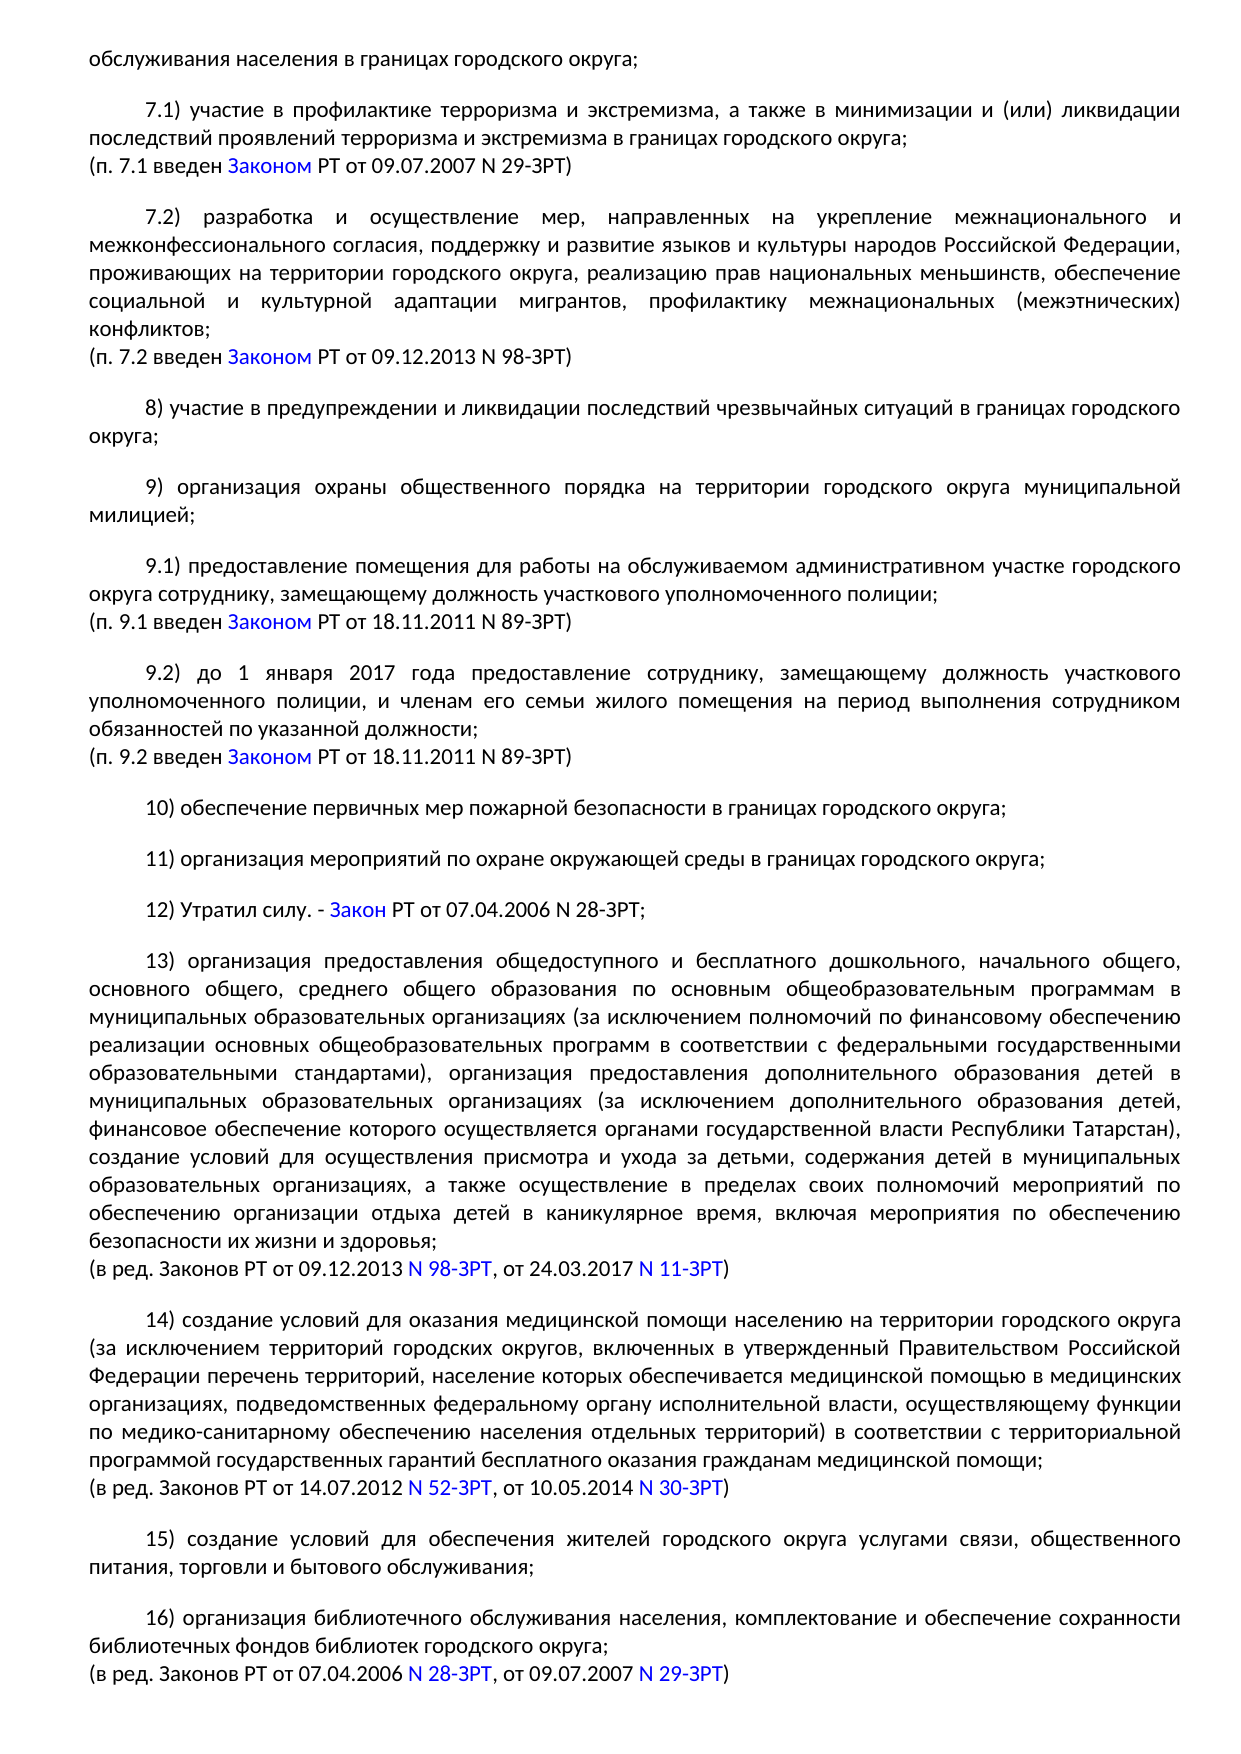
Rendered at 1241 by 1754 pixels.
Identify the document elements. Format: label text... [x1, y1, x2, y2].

text 9.2) до 1 января 2017 года предоставление сотруднику, замещающему должность участкового уполномоченного полиции, и членам его семьи жилого помещения на период выполнения сотрудником обязанностей по указанной должности; [89, 658, 1181, 742]
text (п. 9.1 введен Законом РТ от 18.11.2011 N 89-ЗРТ) [89, 607, 1181, 635]
text 13) организация предоставления общедоступного и бесплатного дошкольного, начального общего, основного общего, среднего общего образования по основным общеобразовательным программам в муниципальных образовательных организациях (за исключением полномочий по финансовому обеспечению реализации основных общеобразовательных программ в соответствии с федеральными государственными образовательными стандартами), организация предоставления дополнительного образования детей в муниципальных образовательных организациях (за исключением дополнительного образования детей, финансовое обеспечение которого осуществляется органами государственной власти Республики Татарстан), создание условий для осуществления присмотра и ухода за детьми, содержания детей в муниципальных образовательных организациях, а также осуществление в пределах своих полномочий мероприятий по обеспечению организации отдыха детей в каникулярное время, включая мероприятия по обеспечению безопасности их жизни и здоровья; [89, 946, 1181, 1254]
text 7.2) разработка и осуществление мер, направленных на укрепление межнационального и межконфессионального согласия, поддержку и развитие языков и культуры народов Российской Федерации, проживающих на территории городского округа, реализацию прав национальных меньшинств, обеспечение социальной и культурной адаптации мигрантов, профилактику межнациональных (межэтнических) конфликтов; [89, 202, 1181, 342]
text 9) организация охраны общественного порядка на территории городского округа муниципальной милицией; [89, 472, 1181, 528]
text (п. 7.1 введен Законом РТ от 09.07.2007 N 29-ЗРТ) [89, 151, 1181, 179]
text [89, 44, 1181, 72]
text 7.1) участие в профилактике терроризма и экстремизма, а также в минимизации и (или) ликвидации последствий проявлений терроризма и экстремизма в границах городского округа; [89, 95, 1181, 151]
text (п. 7.2 введен Законом РТ от 09.12.2013 N 98-ЗРТ) [89, 342, 1181, 370]
text 12) Утратил силу. - Закон РТ от 07.04.2006 N 28-ЗРТ; [89, 895, 1181, 923]
text (п. 9.2 введен Законом РТ от 18.11.2011 N 89-ЗРТ) [89, 742, 1181, 770]
text 16) организация библиотечного обслуживания населения, комплектование и обеспечение сохранности библиотечных фондов библиотек городского округа; [89, 1603, 1181, 1659]
text 11) организация мероприятий по охране окружающей среды в границах городского округа; [89, 844, 1181, 872]
text 8) участие в предупреждении и ликвидации последствий чрезвычайных ситуаций в границах городского округа; [89, 393, 1181, 449]
text (в ред. Законов РТ от 14.07.2012 N 52-ЗРТ, от 10.05.2014 N 30-ЗРТ) [89, 1473, 1181, 1501]
text (в ред. Законов РТ от 09.12.2013 N 98-ЗРТ, от 24.03.2017 N 11-ЗРТ) [89, 1254, 1181, 1282]
text 15) создание условий для обеспечения жителей городского округа услугами связи, общественного питания, торговли и бытового обслуживания; [89, 1524, 1181, 1580]
text 9.1) предоставление помещения для работы на обслуживаемом административном участке городского округа сотруднику, замещающему должность участкового уполномоченного полиции; [89, 551, 1181, 607]
text (в ред. Законов РТ от 07.04.2006 N 28-ЗРТ, от 09.07.2007 N 29-ЗРТ) [89, 1659, 1181, 1687]
text 14) создание условий для оказания медицинской помощи населению на территории городского округа (за исключением территорий городских округов, включенных в утвержденный Правительством Российской Федерации перечень территорий, население которых обеспечивается медицинской помощью в медицинских организациях, подведомственных федеральному органу исполнительной власти, осуществляющему функции по медико-санитарному обеспечению населения отдельных территорий) в соответствии с территориальной программой государственных гарантий бесплатного оказания гражданам медицинской помощи; [89, 1305, 1181, 1473]
text 10) обеспечение первичных мер пожарной безопасности в границах городского округа; [89, 793, 1181, 821]
